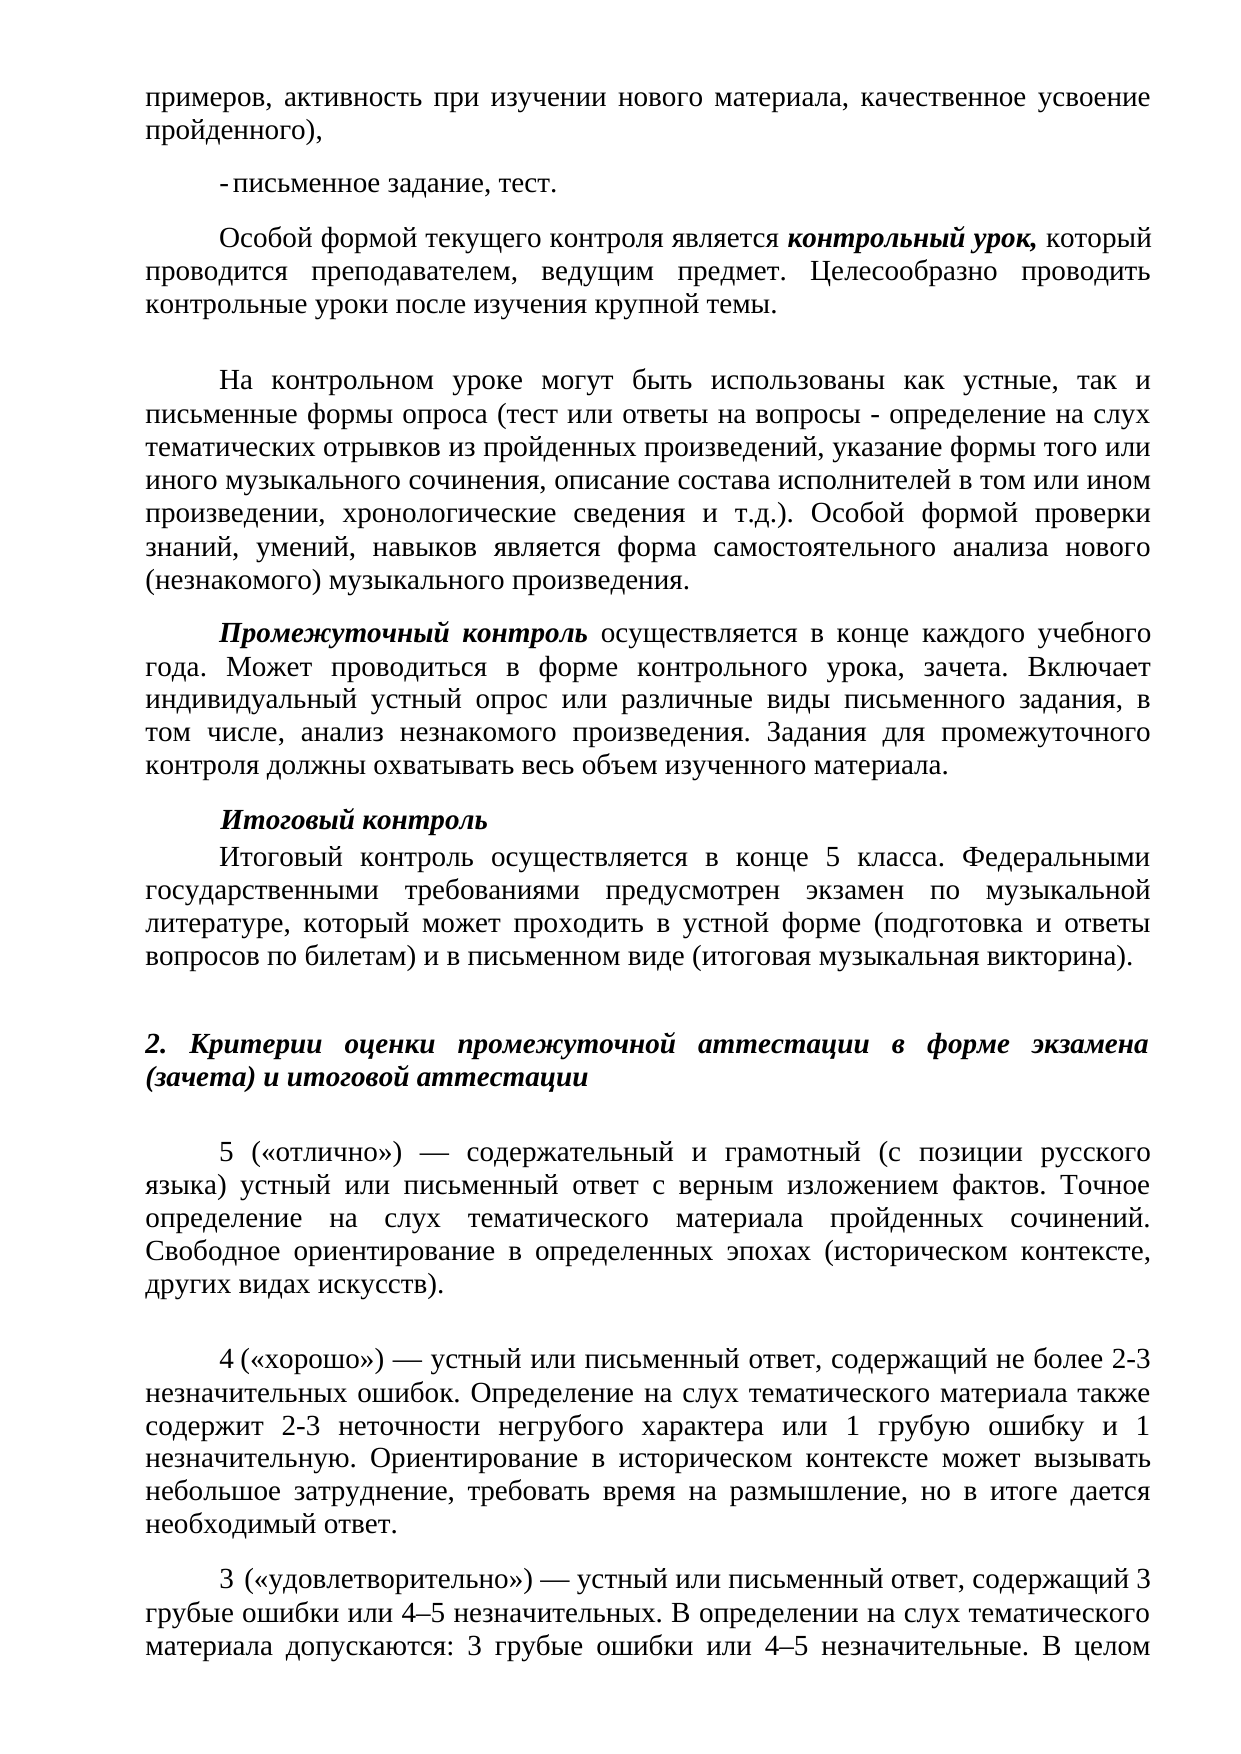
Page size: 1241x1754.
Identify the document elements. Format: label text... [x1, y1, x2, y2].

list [145, 80, 1152, 145]
list письменное задание, тест. [219, 166, 1152, 199]
text На контрольном уроке могут быть использованы как устные, так и письменные формы опроса (тест или ответы на вопросы - определение на слух тематических отрывков из пройденных произведений, указание формы того или иного музыкального сочинения, описание состава исполнителей в том или ином произведении, хронологические сведения и т.д.). Особой формой проверки знаний, умений, навыков является форма самостоятельного анализа нового (незнакомого) музыкального произведения. [145, 363, 1152, 596]
text 5 («отлично») — содержательный и грамотный (с позиции русского языка) устный или письменный ответ с верным изложением фактов. Точное определение на слух тематического материала пройденных сочинений. Свободное ориентирование в определенных эпохах (историческом контексте, других видах искусств). [145, 1135, 1152, 1299]
text Особой формой текущего контроля является контрольный урок, который проводится преподавателем, ведущим предмет. Целесообразно проводить контрольные уроки после изучения крупной темы. [145, 221, 1152, 320]
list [145, 1562, 1152, 1661]
text Промежуточный контроль осуществляется в конце каждого учебного года. Может проводиться в форме контрольного урока, зачета. Включает индивидуальный устный опрос или различные виды письменного задания, в том числе, анализ незнакомого произведения. Задания для промежуточного контроля должны охватывать весь объем изученного материала. [145, 616, 1152, 781]
text 2. Критерии оценки промежуточной аттестации в форме экзамена (зачета) и итоговой аттестации [145, 1027, 1149, 1092]
text Итоговый контроль [220, 802, 1152, 835]
text Итоговый контроль осуществляется в конце 5 класса. Федеральными государственными требованиями предусмотрен экзамен по музыкальной литературе, который может проходить в устной форме (подготовка и ответы вопросов по билетам) и в письменном виде (итоговая музыкальная викторина). [145, 840, 1152, 972]
list («хорошо») — устный или письменный ответ, содержащий не более 2-3 незначительных ошибок. Определение на слух тематического материала также содержит 2-3 неточности негрубого характера или 1 грубую ошибку и 1 незначительную. Ориентирование в историческом контексте может вызывать небольшое затруднение, требовать время на размышление, но в итоге дается необходимый ответ. [145, 1342, 1152, 1540]
